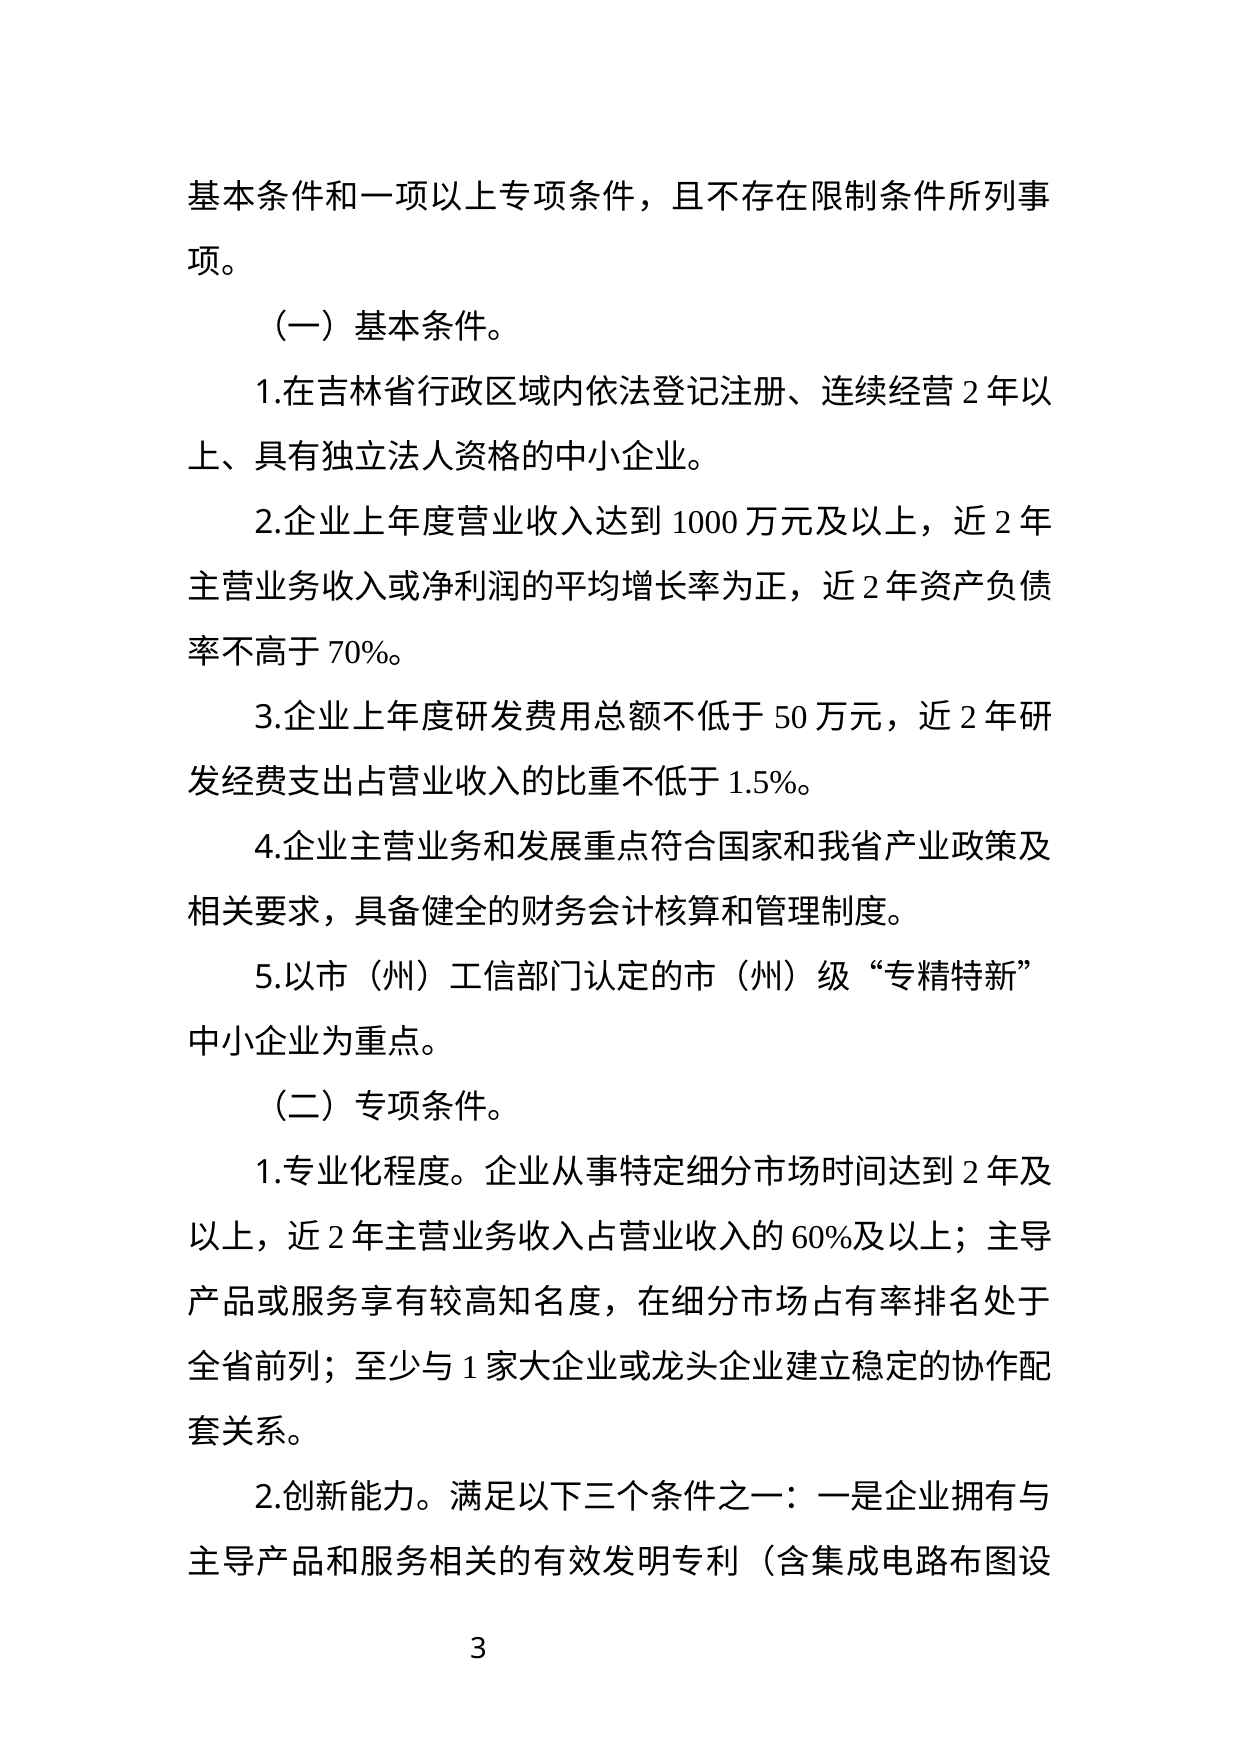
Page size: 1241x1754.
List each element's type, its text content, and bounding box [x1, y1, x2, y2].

text 5.以市（州）工信部门认定的市（州）级“专精特新”中小企业为重点。 [187, 942, 1053, 1072]
text 4.企业主营业务和发展重点符合国家和我省产业政策及相关要求，具备健全的财务会计核算和管理制度。 [187, 812, 1053, 942]
text 2.企业上年度营业收入达到1000万元及以上，近2年主营业务收入或净利润的平均增长率为正，近2年资产负债率不高于70%。 [187, 487, 1053, 682]
text （一）基本条件。 [187, 292, 1053, 357]
text 1.在吉林省行政区域内依法登记注册、连续经营2年以上、具有独立法人资格的中小企业。 [187, 357, 1053, 487]
text 3.企业上年度研发费用总额不低于50万元，近2年研发经费支出占营业收入的比重不低于1.5%。 [187, 682, 1053, 812]
text （二）专项条件。 [187, 1072, 1053, 1137]
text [187, 1462, 1053, 1592]
text 1.专业化程度。企业从事特定细分市场时间达到2年及以上，近2年主营业务收入占营业收入的60%及以上；主导产品或服务享有较高知名度，在细分市场占有率排名处于全省前列；至少与1家大企业或龙头企业建立稳定的协作配套关系。 [187, 1137, 1053, 1462]
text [187, 162, 1053, 292]
